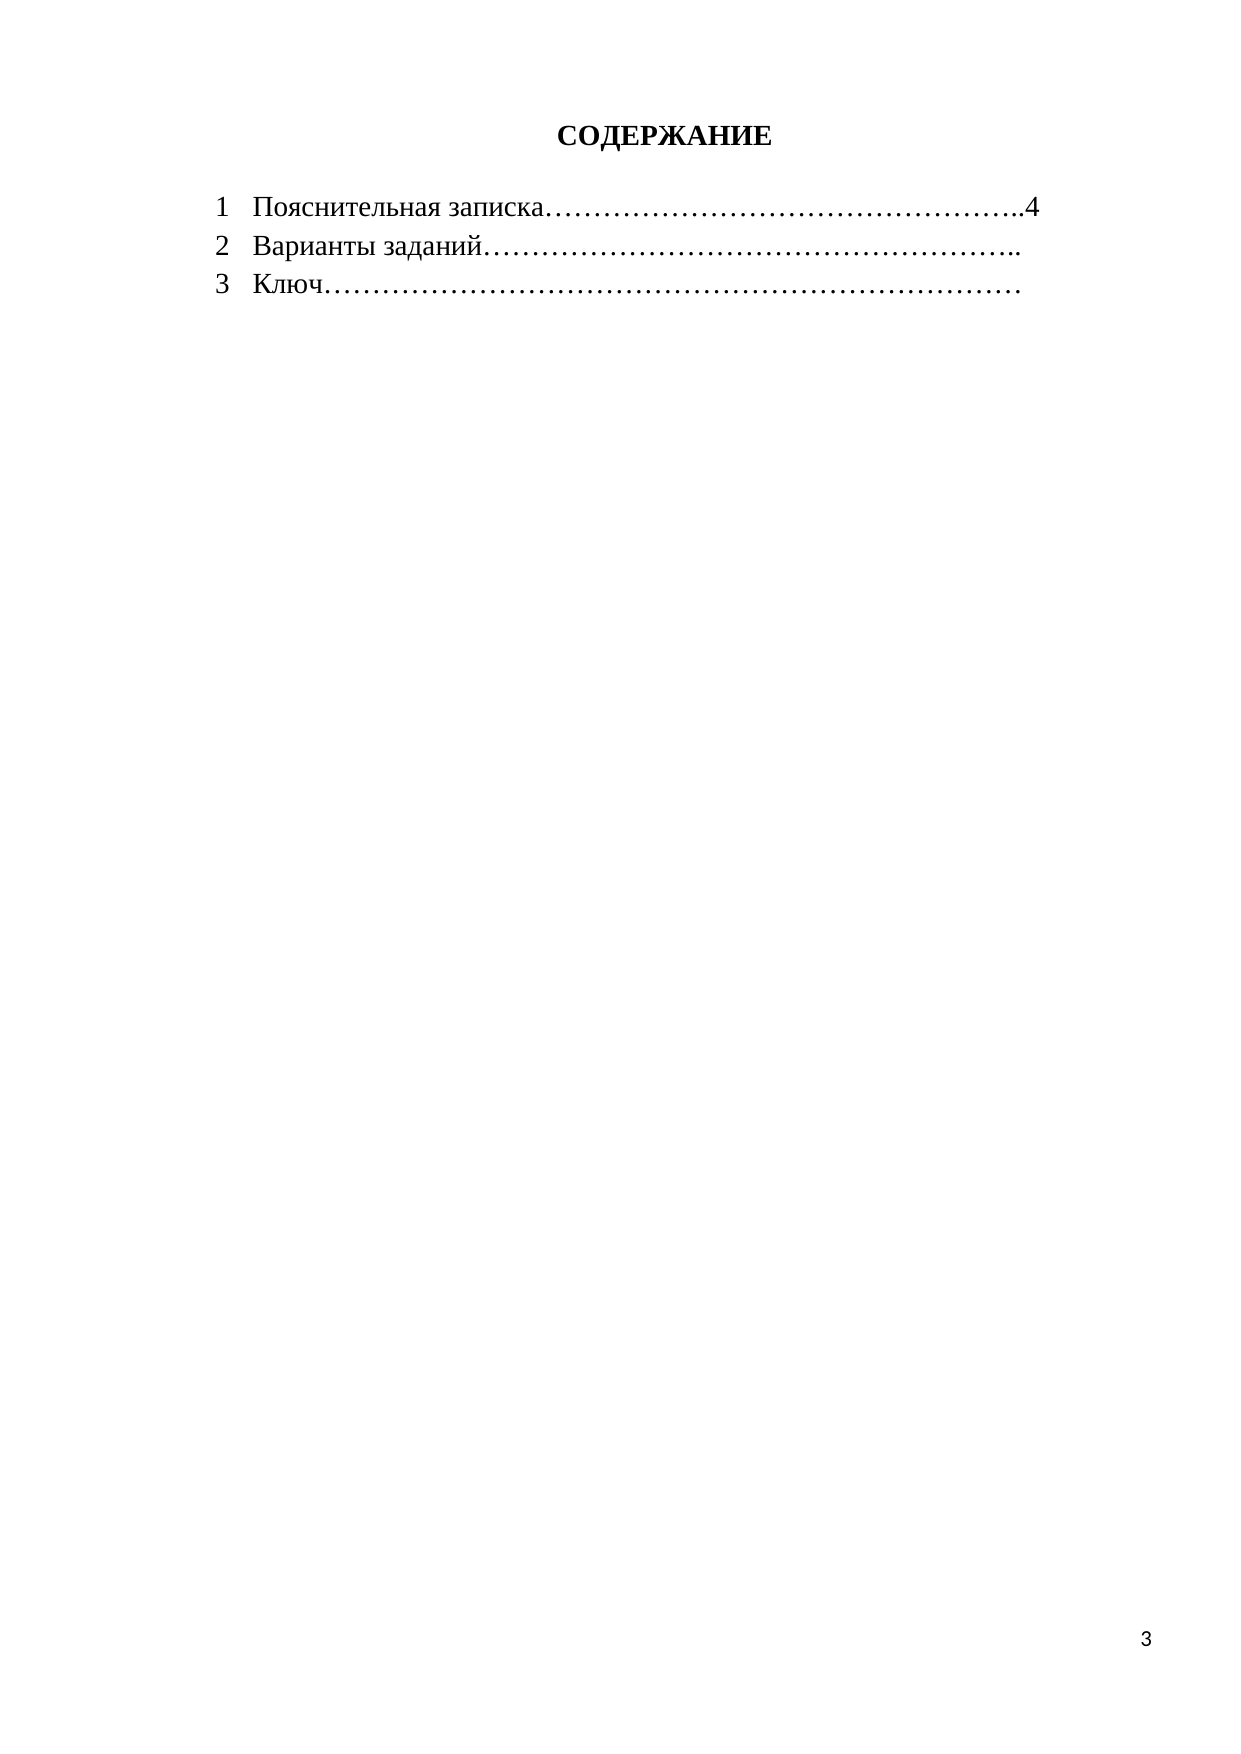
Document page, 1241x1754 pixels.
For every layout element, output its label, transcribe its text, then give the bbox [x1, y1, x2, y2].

list Пояснительная записка…………………………………………..4 [215, 189, 1152, 223]
text СОДЕРЖАНИЕ [177, 118, 1152, 152]
list Варианты заданий……………………………………………….. [215, 228, 1152, 261]
list Ключ……………………………………………………………… [215, 266, 1152, 300]
